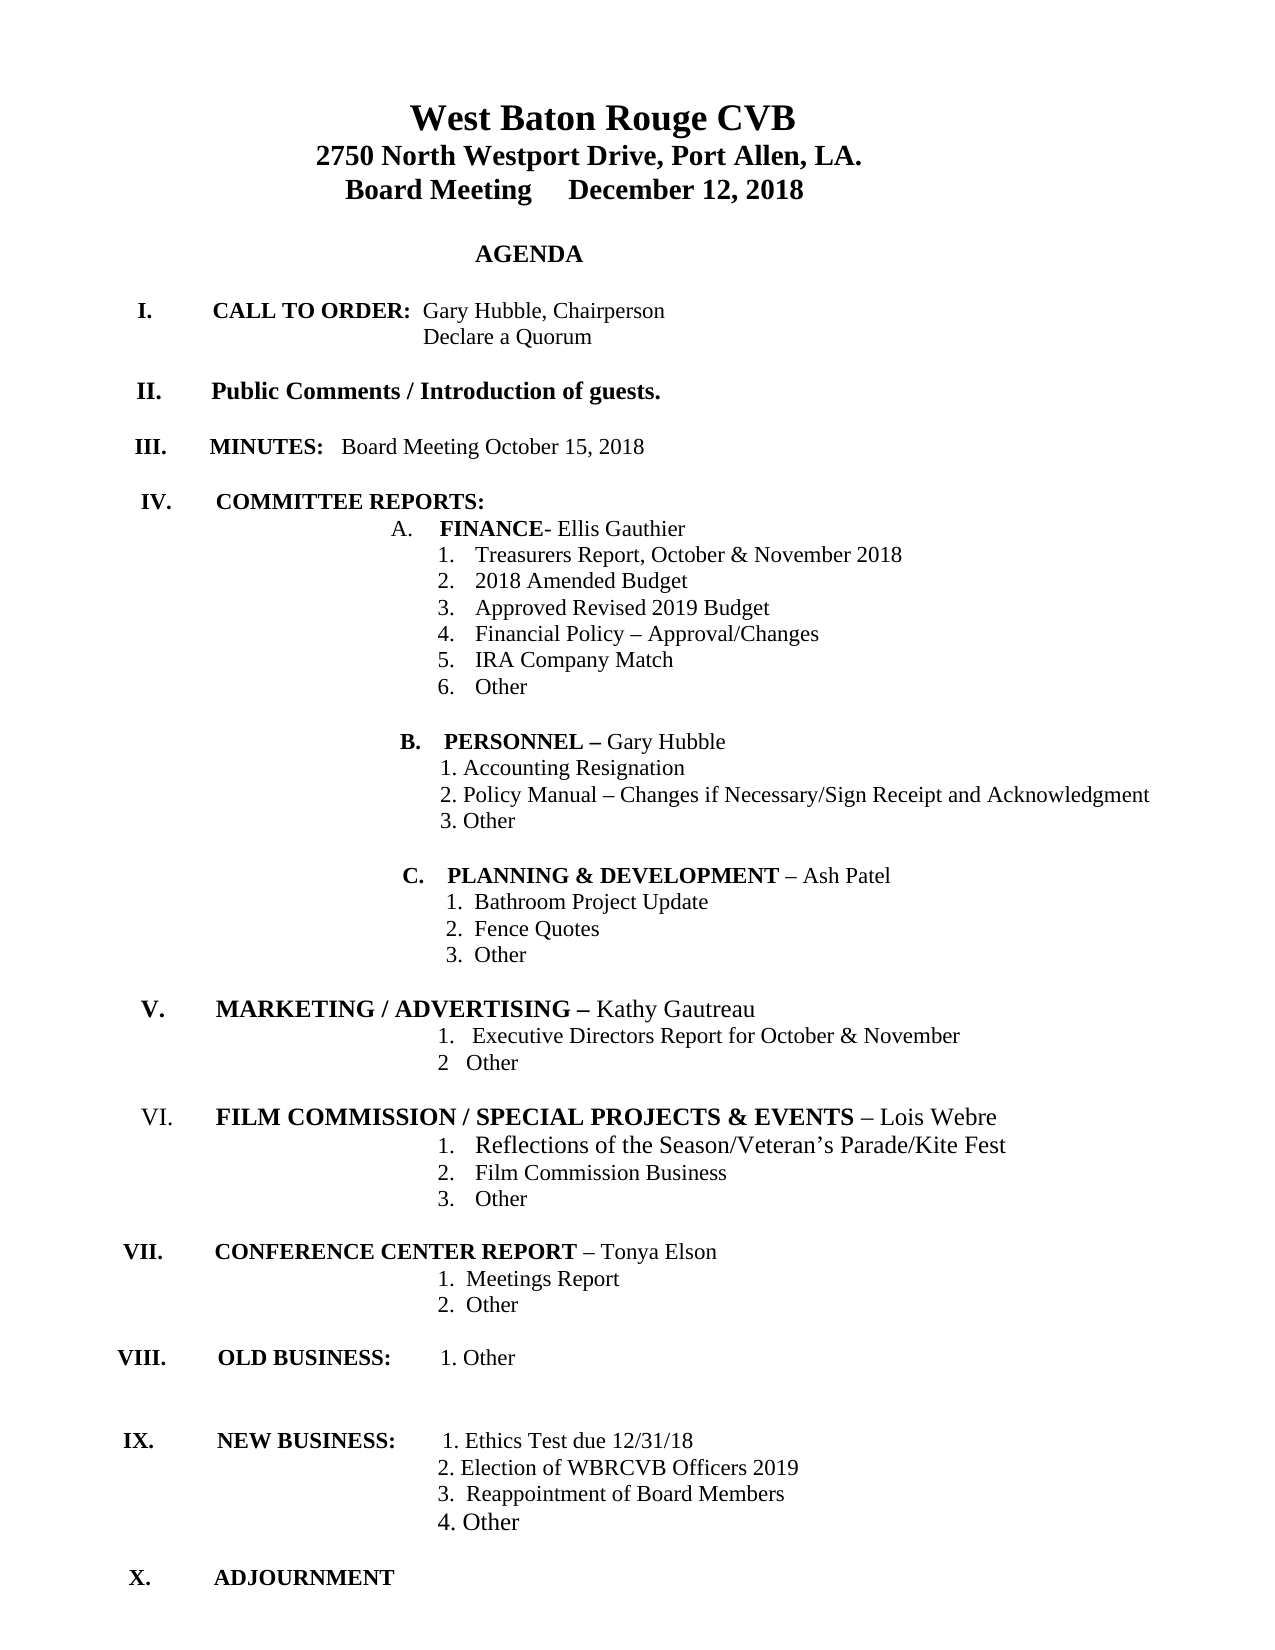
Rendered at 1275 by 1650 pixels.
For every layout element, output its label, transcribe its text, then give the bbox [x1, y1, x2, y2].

list Financial Policy – Approval/Changes [437, 620, 1171, 646]
text 2. Election of WBRCVB Officers 2019 [437, 1454, 1171, 1480]
subtitle MARKETING / ADVERTISING – Kathy Gautreau [141, 994, 1171, 1023]
text C. PLANNING & DEVELOPMENT – Ash Patel [391, 862, 1171, 888]
list Approved Revised 2019 Budget [437, 594, 1171, 620]
text III. MINUTES: Board Meeting October 15, 2018 [100, 433, 1171, 459]
list 2018 Amended Budget [437, 567, 1171, 594]
list Other [437, 673, 1171, 699]
list FILM COMMISSION / SPECIAL PROJECTS & EVENTS – Lois Webre [141, 1102, 1171, 1130]
text Board Meeting December 12, 2018 [316, 172, 1171, 206]
text 2750 North Westport Drive, Port Allen, LA. [316, 138, 1171, 172]
text 3. Other [100, 941, 1171, 967]
list CALL TO ORDER: Gary Hubble, Chairperson [137, 297, 1171, 323]
text 4. Other [437, 1507, 1171, 1535]
text 3. Other [100, 807, 1171, 833]
list COMMITTEE REPORTS: [141, 488, 1171, 515]
text VIII. OLD BUSINESS: 1. Other [100, 1344, 1171, 1370]
list Reflections of the Season/Veteran’s Parade/Kite Fest [437, 1130, 1171, 1159]
list Public Comments / Introduction of guests. [136, 376, 1171, 404]
text VII. CONFERENCE CENTER REPORT – Tonya Elson [100, 1238, 1171, 1264]
text AGENDA [100, 239, 1171, 268]
list 2. Fence Quotes [253, 915, 1171, 941]
list IRA Company Match [437, 646, 1171, 673]
list Film Commission Business [437, 1159, 1171, 1186]
text X. ADJOURNMENT [100, 1564, 1171, 1590]
text 2. Other [325, 1291, 1171, 1317]
list Other [437, 1186, 1171, 1212]
text 2 Other [437, 1049, 1171, 1075]
list FINANCE- Ellis Gauthier [391, 515, 1171, 541]
text 3. Reappointment of Board Members [437, 1480, 1171, 1507]
text 2. Policy Manual – Changes if Necessary/Sign Receipt and Acknowledgment [100, 781, 1171, 807]
text Declare a Quorum [325, 323, 1171, 349]
text 1. Executive Directors Report for October & November [437, 1023, 1171, 1049]
text B. PERSONNEL – Gary Hubble [325, 728, 1171, 754]
text 1. Accounting Resignation [100, 754, 1171, 781]
text West Baton Rouge CVB [325, 95, 1171, 138]
list 1. Bathroom Project Update [253, 888, 1171, 915]
text 1. Meetings Report [325, 1264, 1171, 1291]
text IX. NEW BUSINESS: 1. Ethics Test due 12/31/18 [100, 1427, 1171, 1454]
list Treasurers Report, October & November 2018 [437, 541, 1171, 567]
